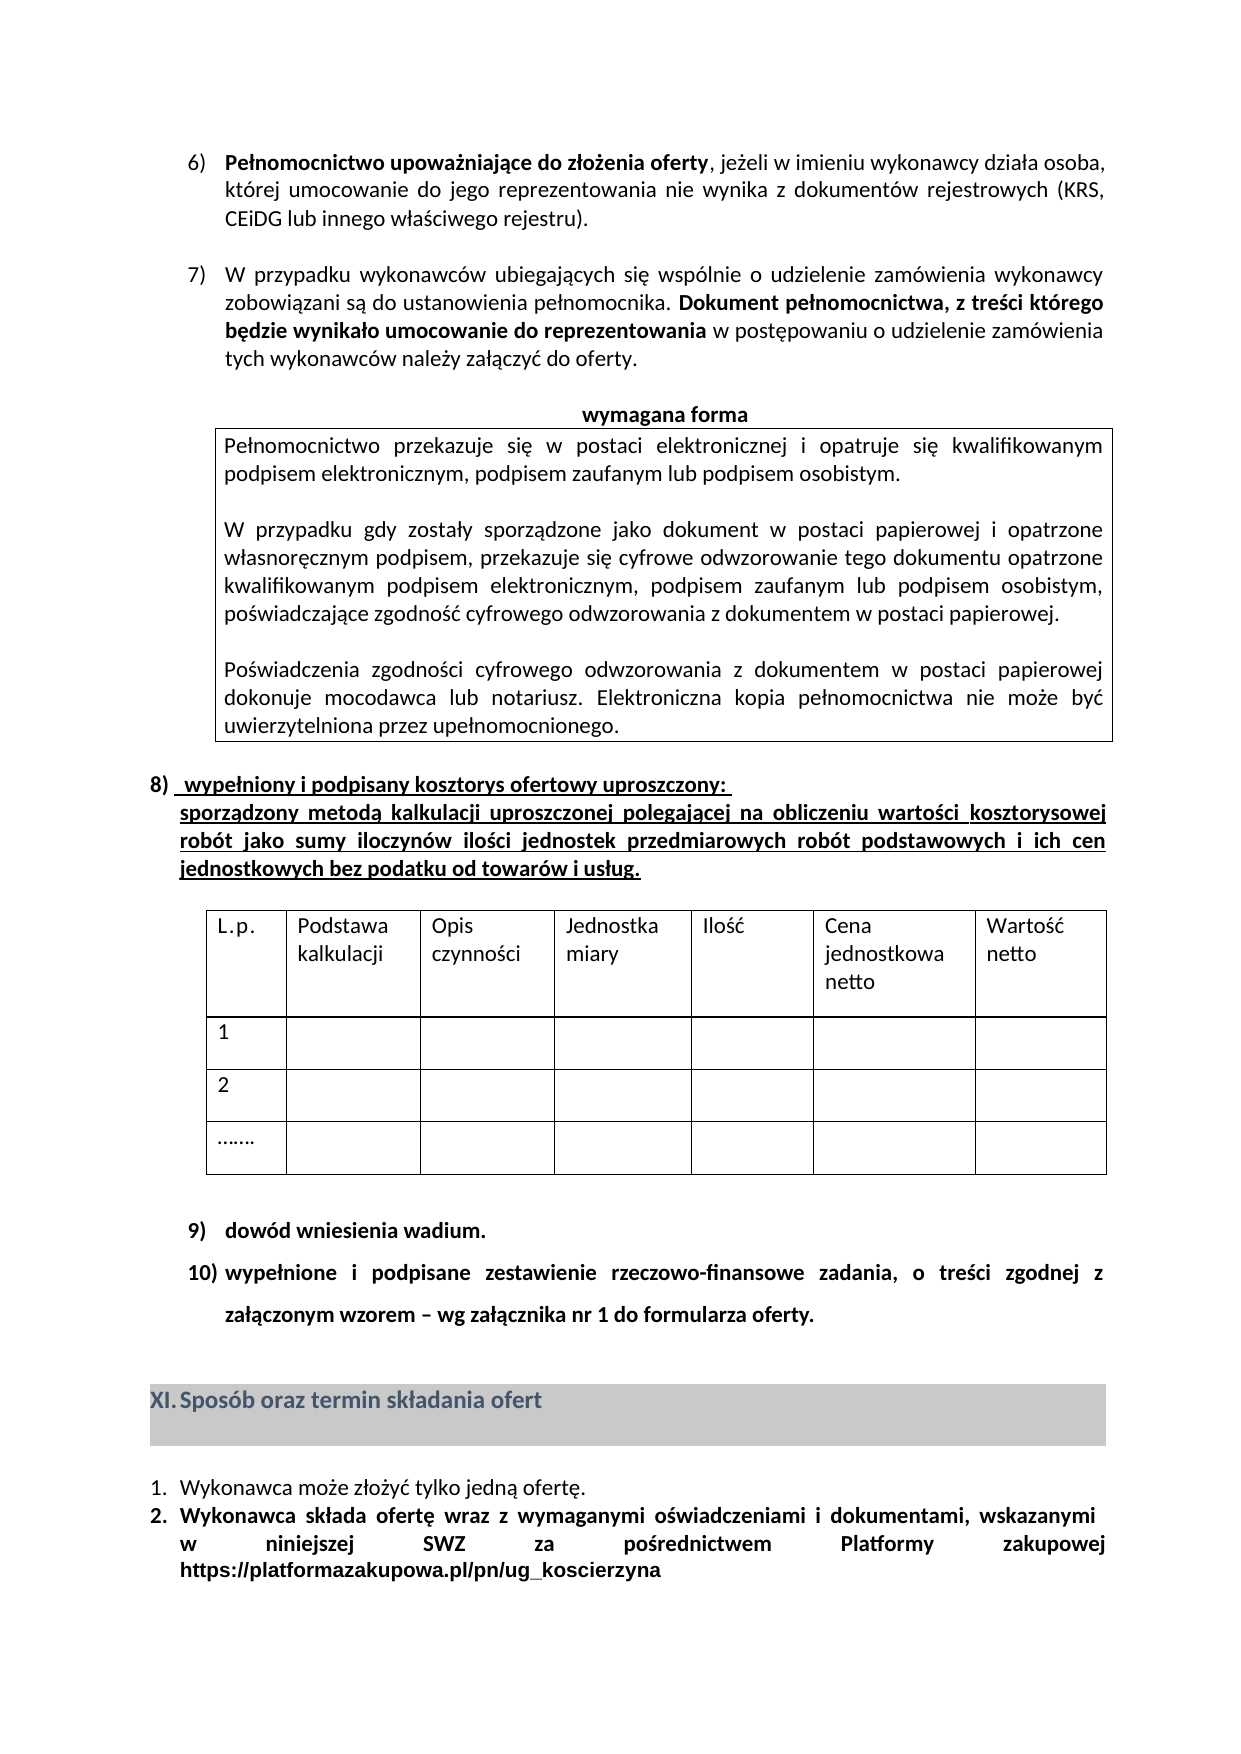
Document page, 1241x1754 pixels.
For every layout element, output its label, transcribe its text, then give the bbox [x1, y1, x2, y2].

text Pełnomocnictwo przekazuje się w postaci elektronicznej i opatruje się kwalifikowanym podpisem elektronicznym, podpisem zaufanym lub podpisem osobistym. [216, 429, 1112, 487]
text W przypadku gdy zostały sporządzone jako dokument w postaci papierowej i opatrzone własnoręcznym podpisem, przekazuje się cyfrowe odwzorowanie tego dokumentu opatrzone kwalifikowanym podpisem elektronicznym, podpisem zaufanym lub podpisem osobistym, poświadczające zgodność cyfrowego odwzorowania z dokumentem w postaci papierowej. [216, 512, 1112, 627]
table_cell 2 [207, 1070, 286, 1121]
list sporządzony metodą kalkulacji uproszczonej polegającej na obliczeniu wartości kosztorysowej robót jako sumy iloczynów ilości jednostek przedmiarowych robót podstawowych i ich cen jednostkowych bez podatku od towarów i usług. [179, 823, 1106, 851]
table_cell [555, 1122, 691, 1173]
table_cell [287, 1070, 420, 1121]
table_header Opis czynności [421, 911, 554, 1016]
table_cell [555, 1018, 691, 1069]
list wypełnione i podpisane zestawienie rzeczowo-finansowe zadania, o treści zgodnej z załączonym wzorem – wg załącznika nr 1 do formularza oferty. [187, 1258, 1104, 1328]
text wymagana forma [224, 400, 1106, 428]
table_header L.p. [207, 911, 286, 1016]
table_cell [421, 1018, 554, 1069]
list sporządzony metodą kalkulacji uproszczonej polegającej na obliczeniu wartości kosztorysowej robót jako sumy iloczynów ilości jednostek przedmiarowych robót podstawowych i ich cen jednostkowych bez podatku od towarów i usług. [179, 798, 1106, 822]
table_cell [976, 1070, 1106, 1121]
table_cell [692, 1018, 813, 1069]
list Wykonawca składa ofertę wraz z wymaganymi oświadczeniami i dokumentami, wskazanymi w niniejszej SWZ za pośrednictwem Platformy zakupowej https://platformazakupowa.pl/pn/ug_koscierzyna [150, 1502, 1106, 1582]
list Wykonawca może złożyć tylko jedną ofertę. [150, 1473, 1106, 1502]
table_cell 1 [207, 1018, 286, 1069]
table_cell [976, 1018, 1106, 1069]
table_cell [287, 1018, 420, 1069]
table_header Jednostka miary [555, 911, 691, 1016]
text 8) wypełniony i podpisany kosztorys ofertowy uproszczony: [106, 770, 1106, 798]
table_cell [692, 1070, 813, 1121]
table_cell [287, 1122, 420, 1173]
table_cell [692, 1122, 813, 1173]
table_header Wartość netto [976, 911, 1106, 1016]
table_header Podstawa kalkulacji [287, 911, 420, 1016]
table_cell [814, 1122, 975, 1173]
list sporządzony metodą kalkulacji uproszczonej polegającej na obliczeniu wartości kosztorysowej robót jako sumy iloczynów ilości jednostek przedmiarowych robót podstawowych i ich cen jednostkowych bez podatku od towarów i usług. [179, 852, 1106, 882]
table_header Ilość [692, 911, 813, 1016]
list Sposób oraz termin składania ofert [150, 1384, 1106, 1415]
table_cell [976, 1122, 1106, 1173]
table_cell [555, 1070, 691, 1121]
table_cell [814, 1018, 975, 1069]
list W przypadku wykonawców ubiegających się wspólnie o udzielenie zamówienia wykonawcy zobowiązani są do ustanowienia pełnomocnika. Dokument pełnomocnictwa, z treści którego będzie wynikało umocowanie do reprezentowania w postępowaniu o udzielenie zamówienia tych wykonawców należy załączyć do oferty. [187, 260, 1104, 372]
table_cell [421, 1122, 554, 1173]
table_cell ……. [207, 1122, 286, 1173]
list dowód wniesienia wadium. [187, 1217, 1104, 1244]
text Poświadczenia zgodności cyfrowego odwzorowania z dokumentem w postaci papierowej dokonuje mocodawca lub notariusz. Elektroniczna kopia pełnomocnictwa nie może być uwierzytelniona przez upełnomocnionego. [216, 652, 1112, 741]
table_header Cena jednostkowa netto [814, 911, 975, 1016]
list Pełnomocnictwo upoważniające do złożenia oferty, jeżeli w imieniu wykonawcy działa osoba, której umocowanie do jego reprezentowania nie wynika z dokumentów rejestrowych (KRS, CEiDG lub innego właściwego rejestru). [187, 148, 1106, 232]
table_cell [421, 1070, 554, 1121]
table_cell [814, 1070, 975, 1121]
